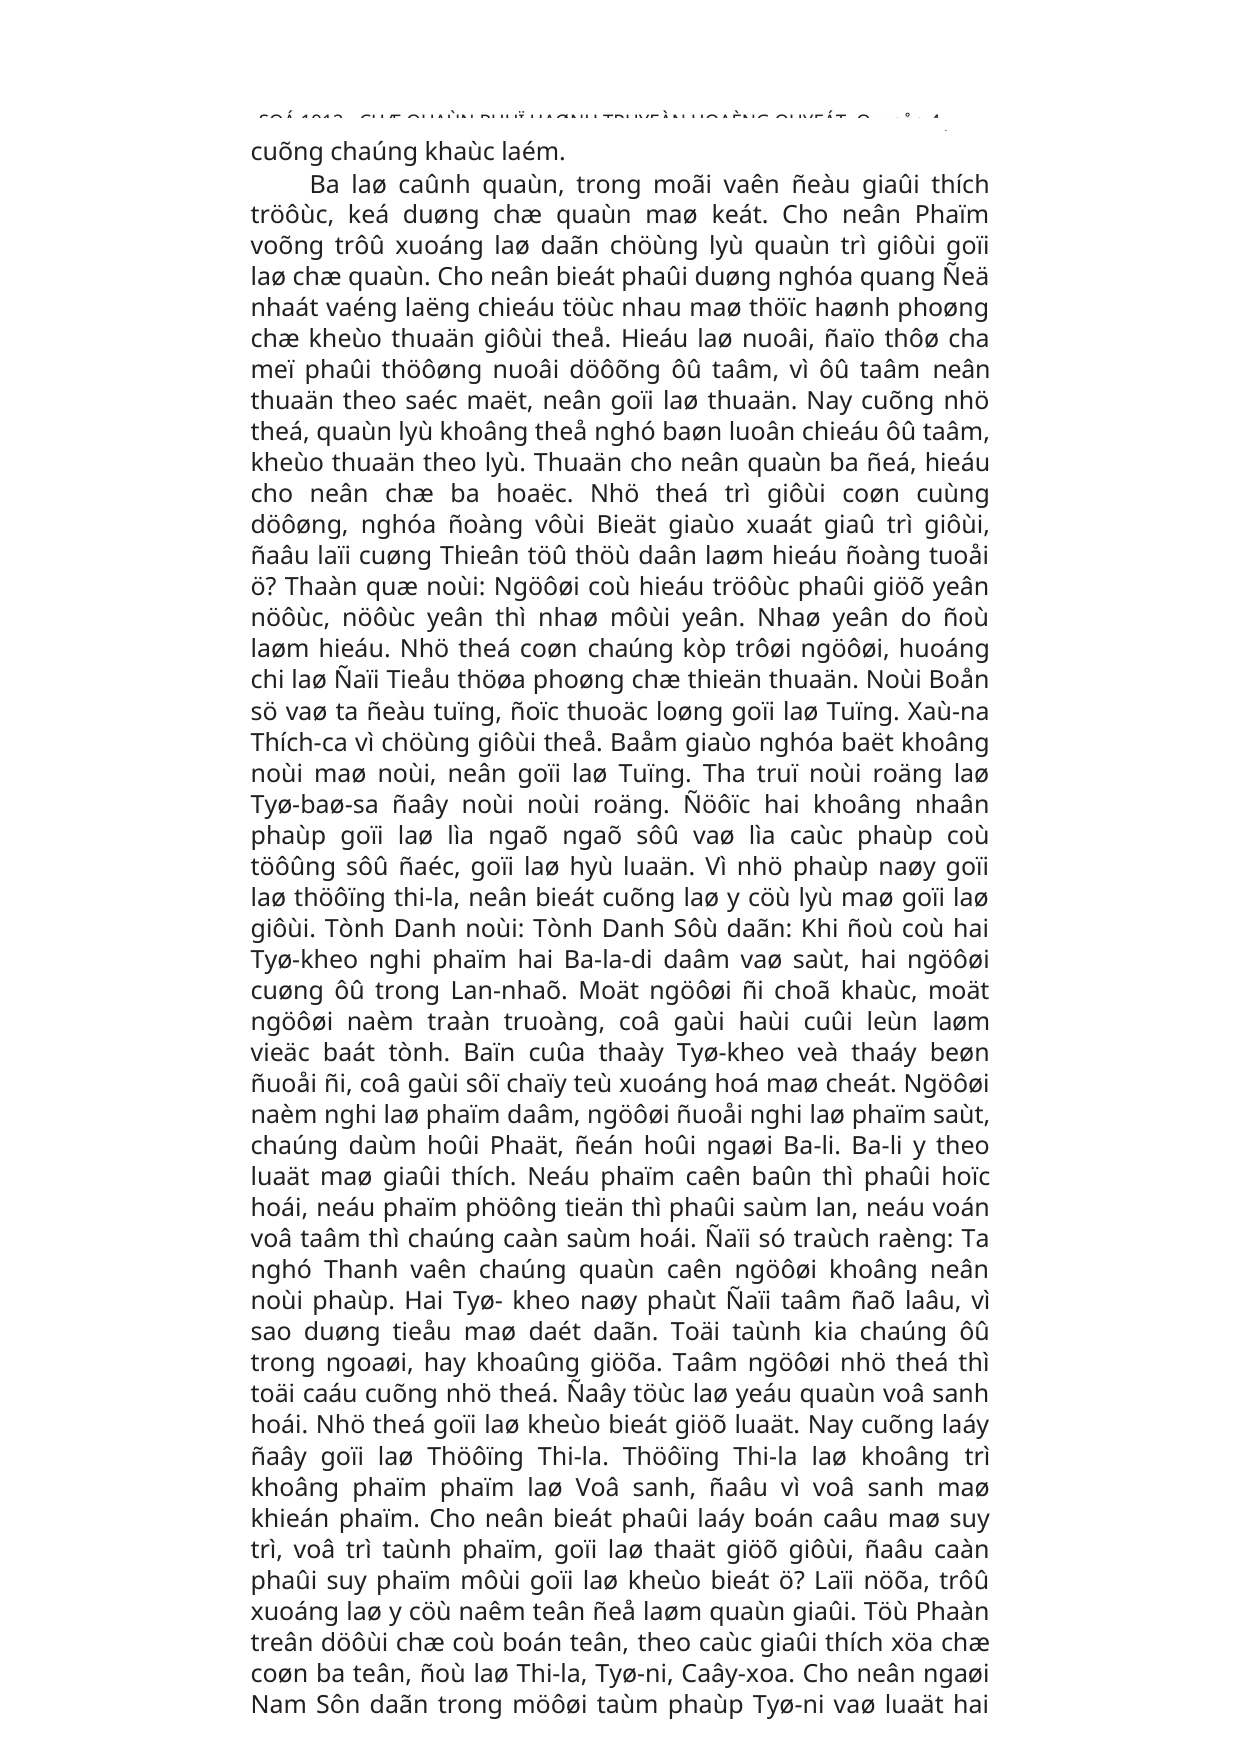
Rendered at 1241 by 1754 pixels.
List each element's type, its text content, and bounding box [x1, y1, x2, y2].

text cuõng chaúng khaùc laém. [250, 135, 1092, 167]
